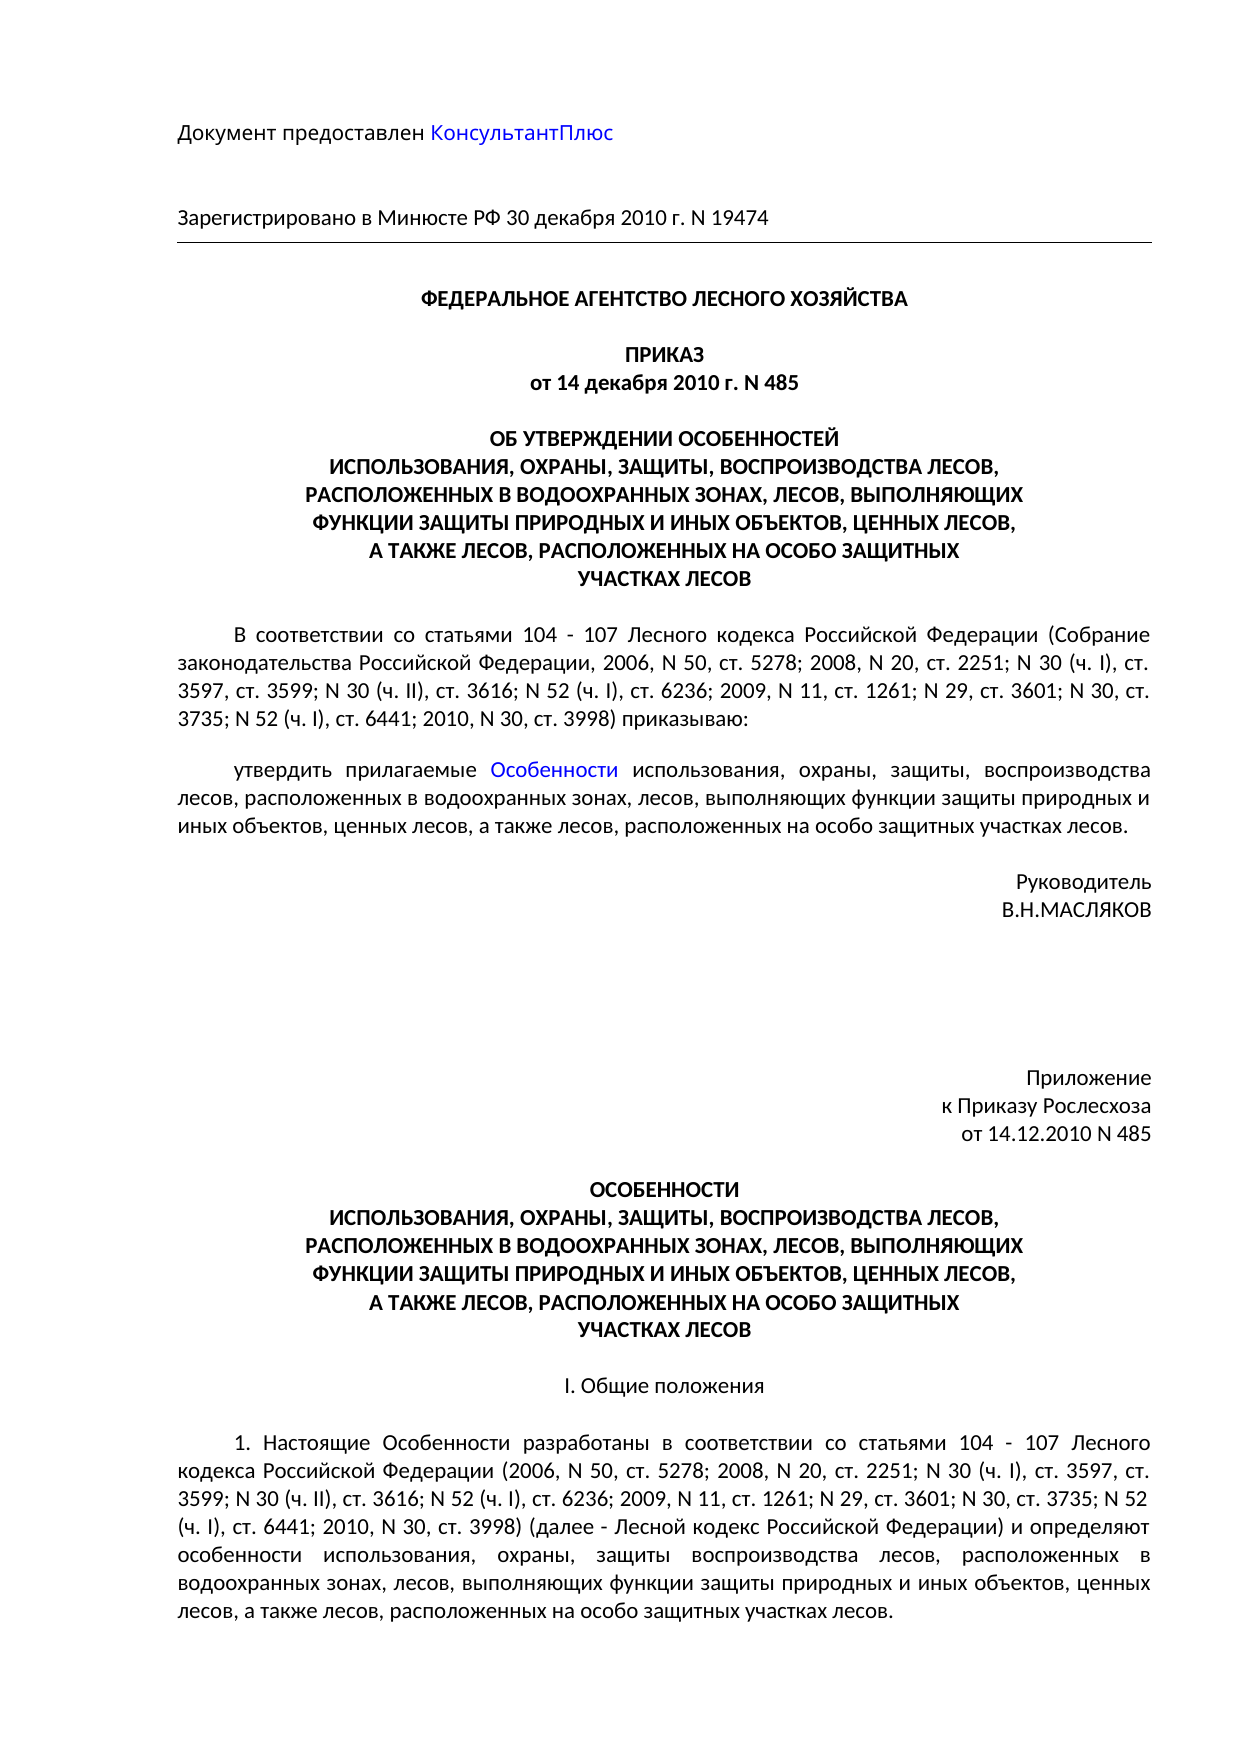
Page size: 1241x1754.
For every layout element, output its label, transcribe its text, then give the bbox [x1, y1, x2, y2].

title А ТАКЖЕ ЛЕСОВ, РАСПОЛОЖЕННЫХ НА ОСОБО ЗАЩИТНЫХ [177, 536, 1152, 564]
text I. Общие положения [177, 1372, 1152, 1400]
title Документ предоставлен КонсультантПлюс [177, 118, 1152, 175]
title УЧАСТКАХ ЛЕСОВ [177, 564, 1152, 592]
title ФУНКЦИИ ЗАЩИТЫ ПРИРОДНЫХ И ИНЫХ ОБЪЕКТОВ, ЦЕННЫХ ЛЕСОВ, [177, 508, 1152, 536]
text утвердить прилагаемые Особенности использования, охраны, защиты, воспроизводства лесов, расположенных в водоохранных зонах, лесов, выполняющих функции защиты природных и иных объектов, ценных лесов, а также лесов, расположенных на особо защитных участках лесов. [177, 755, 1152, 839]
title ИСПОЛЬЗОВАНИЯ, ОХРАНЫ, ЗАЩИТЫ, ВОСПРОИЗВОДСТВА ЛЕСОВ, [177, 452, 1152, 480]
title ОСОБЕННОСТИ [177, 1176, 1152, 1203]
title от 14 декабря 2010 г. N 485 [177, 368, 1152, 396]
title ПРИКАЗ [177, 340, 1152, 368]
text В соответствии со статьями 104 - 107 Лесного кодекса Российской Федерации (Собрание законодательства Российской Федерации, 2006, N 50, ст. 5278; 2008, N 20, ст. 2251; N 30 (ч. I), ст. 3597, ст. 3599; N 30 (ч. II), ст. 3616; N 52 (ч. I), ст. 6236; 2009, N 11, ст. 1261; N 29, ст. 3601; N 30, ст. 3735; N 52 (ч. I), ст. 6441; 2010, N 30, ст. 3998) приказываю: [177, 620, 1152, 732]
text 1. Настоящие Особенности разработаны в соответствии со статьями 104 - 107 Лесного кодекса Российской Федерации (2006, N 50, ст. 5278; 2008, N 20, ст. 2251; N 30 (ч. I), ст. 3597, ст. 3599; N 30 (ч. II), ст. 3616; N 52 (ч. I), ст. 6236; 2009, N 11, ст. 1261; N 29, ст. 3601; N 30, ст. 3735; N 52 (ч. I), ст. 6441; 2010, N 30, ст. 3998) (далее - Лесной кодекс Российской Федерации) и определяют особенности использования, охраны, защиты воспроизводства лесов, расположенных в водоохранных зонах, лесов, выполняющих функции защиты природных и иных объектов, ценных лесов, а также лесов, расположенных на особо защитных участках лесов. [177, 1428, 1152, 1624]
title ФУНКЦИИ ЗАЩИТЫ ПРИРОДНЫХ И ИНЫХ ОБЪЕКТОВ, ЦЕННЫХ ЛЕСОВ, [177, 1259, 1152, 1288]
title РАСПОЛОЖЕННЫХ В ВОДООХРАННЫХ ЗОНАХ, ЛЕСОВ, ВЫПОЛНЯЮЩИХ [177, 480, 1152, 508]
title УЧАСТКАХ ЛЕСОВ [177, 1316, 1152, 1344]
text В.Н.МАСЛЯКОВ [177, 895, 1152, 923]
text к Приказу Рослесхоза [177, 1091, 1152, 1119]
text Приложение [177, 1063, 1152, 1091]
text Руководитель [177, 867, 1152, 895]
title ОБ УТВЕРЖДЕНИИ ОСОБЕННОСТЕЙ [177, 424, 1152, 452]
title ФЕДЕРАЛЬНОЕ АГЕНТСТВО ЛЕСНОГО ХОЗЯЙСТВА [177, 284, 1152, 312]
title РАСПОЛОЖЕННЫХ В ВОДООХРАННЫХ ЗОНАХ, ЛЕСОВ, ВЫПОЛНЯЮЩИХ [177, 1232, 1152, 1259]
text от 14.12.2010 N 485 [177, 1119, 1152, 1147]
text Зарегистрировано в Минюсте РФ 30 декабря 2010 г. N 19474 [177, 203, 1152, 231]
title ИСПОЛЬЗОВАНИЯ, ОХРАНЫ, ЗАЩИТЫ, ВОСПРОИЗВОДСТВА ЛЕСОВ, [177, 1203, 1152, 1232]
title А ТАКЖЕ ЛЕСОВ, РАСПОЛОЖЕННЫХ НА ОСОБО ЗАЩИТНЫХ [177, 1288, 1152, 1316]
